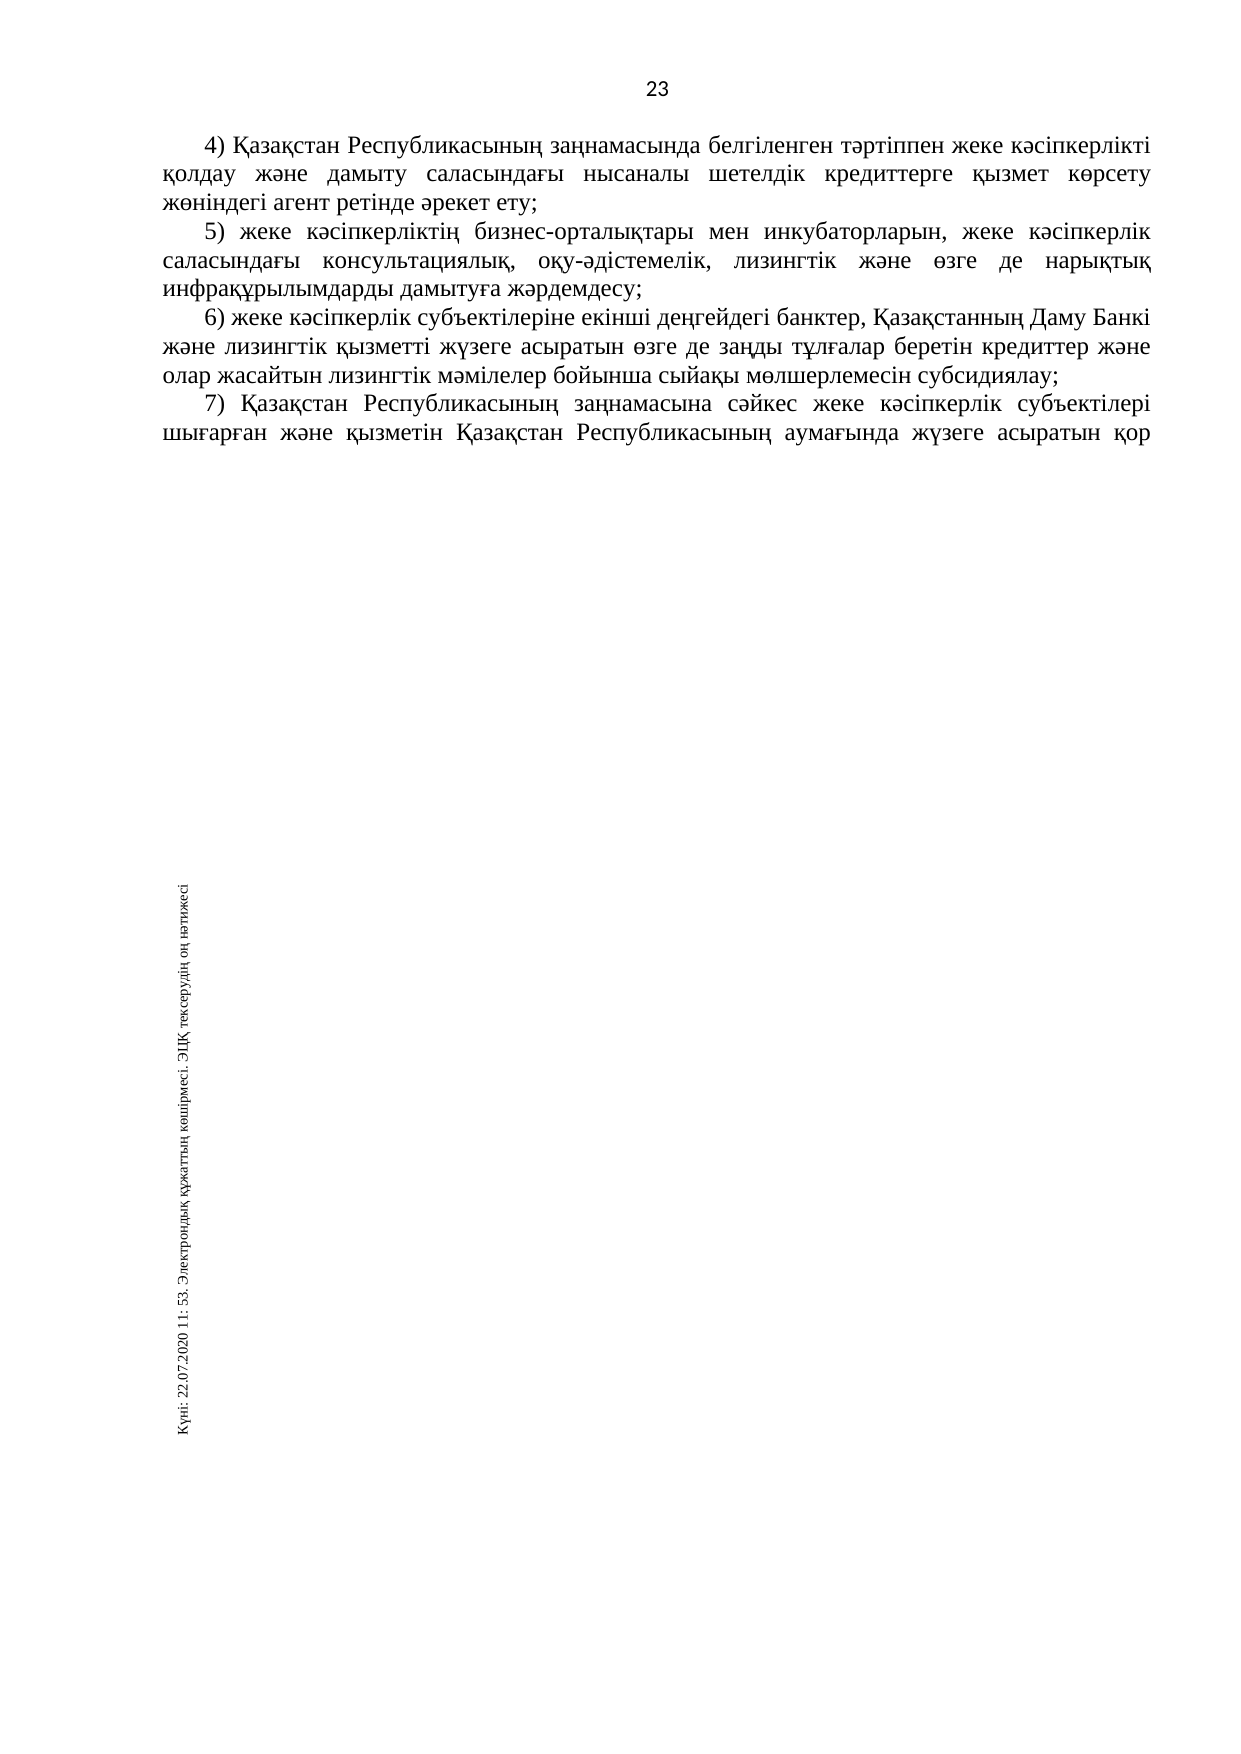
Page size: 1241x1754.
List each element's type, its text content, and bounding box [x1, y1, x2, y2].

text 6) жеке кәсіпкерлік субъектілеріне екінші деңгейдегі банктер, Қазақстанның Даму Банкі және лизингтік қызметті жүзеге асыратын өзге де заңды тұлғалар беретін кредиттер және олар жасайтын лизингтік мәмілелер бойынша сыйақы мөлшерлемесін субсидиялау; [162, 302, 1152, 388]
text 5) жеке кәсіпкерліктің бизнес-орталықтары мен инкубаторларын, жеке кәсіпкерлік саласындағы консультациялық, оқу-әдістемелік, лизингтік және өзге де нарықтық инфрақұрылымдарды дамытуға жәрдемдесу; [162, 216, 1152, 302]
text 7) Қазақстан Республикасының заңнамасына сәйкес жеке кәсіпкерлік субъектілері шығарған және қызметін Қазақстан Республикасының аумағында жүзеге асыратын қор биржасының тізіміне енгізілген облигациялар бойынша купондық сыйақы мөлшерлемесін субсидиялау; [162, 388, 1152, 446]
text 4) Қазақстан Республикасының заңнамасында белгіленген тәртіппен жеке кәсіпкерлікті қолдау және дамыту саласындағы нысаналы шетелдік кредиттерге қызмет көрсету жөніндегі агент ретінде әрекет ету; [162, 130, 1152, 216]
